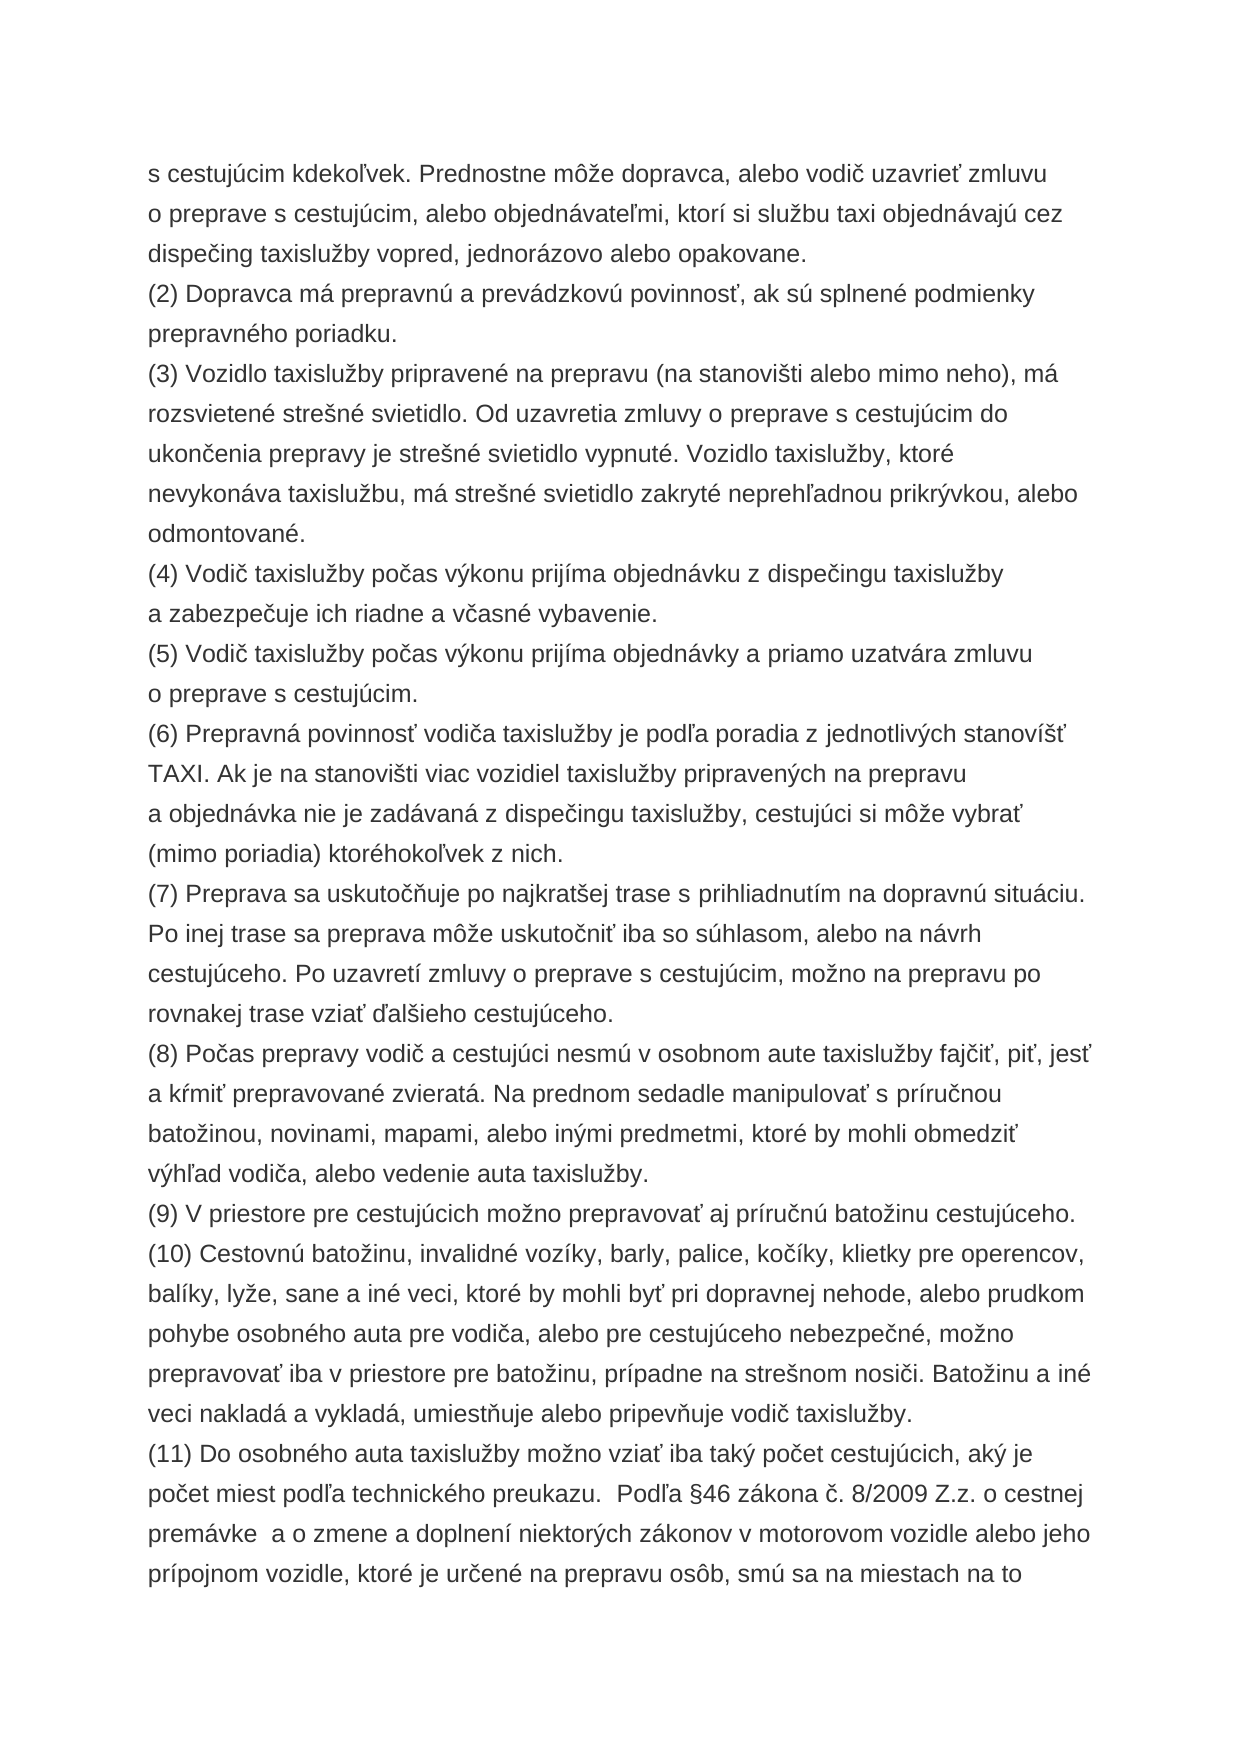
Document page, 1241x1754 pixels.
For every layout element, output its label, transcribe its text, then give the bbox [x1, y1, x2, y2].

text (7) Preprava sa uskutočňuje po najkratšej trase s prihliadnutím na dopravnú situáciu. Po inej trase sa preprava môže uskutočniť iba so súhlasom, alebo na návrh cestujúceho. Po uzavretí zmluvy o preprave s cestujúcim, možno na prepravu po rovnakej trase vziať ďalšieho cestujúceho. [148, 868, 1093, 1028]
text (8) Počas prepravy vodič a cestujúci nesmú v osobnom aute taxislužby fajčiť, piť, jesť a kŕmiť prepravované zvieratá. Na prednom sedadle manipulovať s príručnou batožinou, novinami, mapami, alebo inými predmetmi, ktoré by mohli obmedziť výhľad vodiča, alebo vedenie auta taxislužby. [148, 1028, 1093, 1188]
text (9) V priestore pre cestujúcich možno prepravovať aj príručnú batožinu cestujúceho. [148, 1188, 1093, 1228]
text (4) Vodič taxislužby počas výkonu prijíma objednávku z dispečingu taxislužby a zabezpečuje ich riadne a včasné vybavenie. [148, 548, 1093, 628]
text (5) Vodič taxislužby počas výkonu prijíma objednávky a priamo uzatvára zmluvu o preprave s cestujúcim. [148, 628, 1093, 708]
text (10) Cestovnú batožinu, invalidné vozíky, barly, palice, kočíky, klietky pre operencov, balíky, lyže, sane a iné veci, ktoré by mohli byť pri dopravnej nehode, alebo prudkom pohybe osobného auta pre vodiča, alebo pre cestujúceho nebezpečné, možno prepravovať iba v priestore pre batožinu, prípadne na strešnom nosiči. Batožinu a iné veci nakladá a vykladá, umiestňuje alebo pripevňuje vodič taxislužby. [148, 1228, 1093, 1428]
text (6) Prepravná povinnosť vodiča taxislužby je podľa poradia z jednotlivých stanovíšť TAXI. Ak je na stanovišti viac vozidiel taxislužby pripravených na prepravu a objednávka nie je zadávaná z dispečingu taxislužby, cestujúci si môže vybrať (mimo poriadia) ktoréhokoľvek z nich. [148, 708, 1093, 868]
text (2) Dopravca má prepravnú a prevádzkovú povinnosť, ak sú splnené podmienky prepravného poriadku. [148, 268, 1093, 348]
text (3) Vozidlo taxislužby pripravené na prepravu (na stanovišti alebo mimo neho), má rozsvietené strešné svietidlo. Od uzavretia zmluvy o preprave s cestujúcim do ukončenia prepravy je strešné svietidlo vypnuté. Vozidlo taxislužby, ktoré nevykonáva taxislužbu, má strešné svietidlo zakryté neprehľadnou prikrývkou, alebo odmontované. [148, 348, 1093, 548]
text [148, 1428, 1093, 1588]
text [148, 148, 1093, 268]
